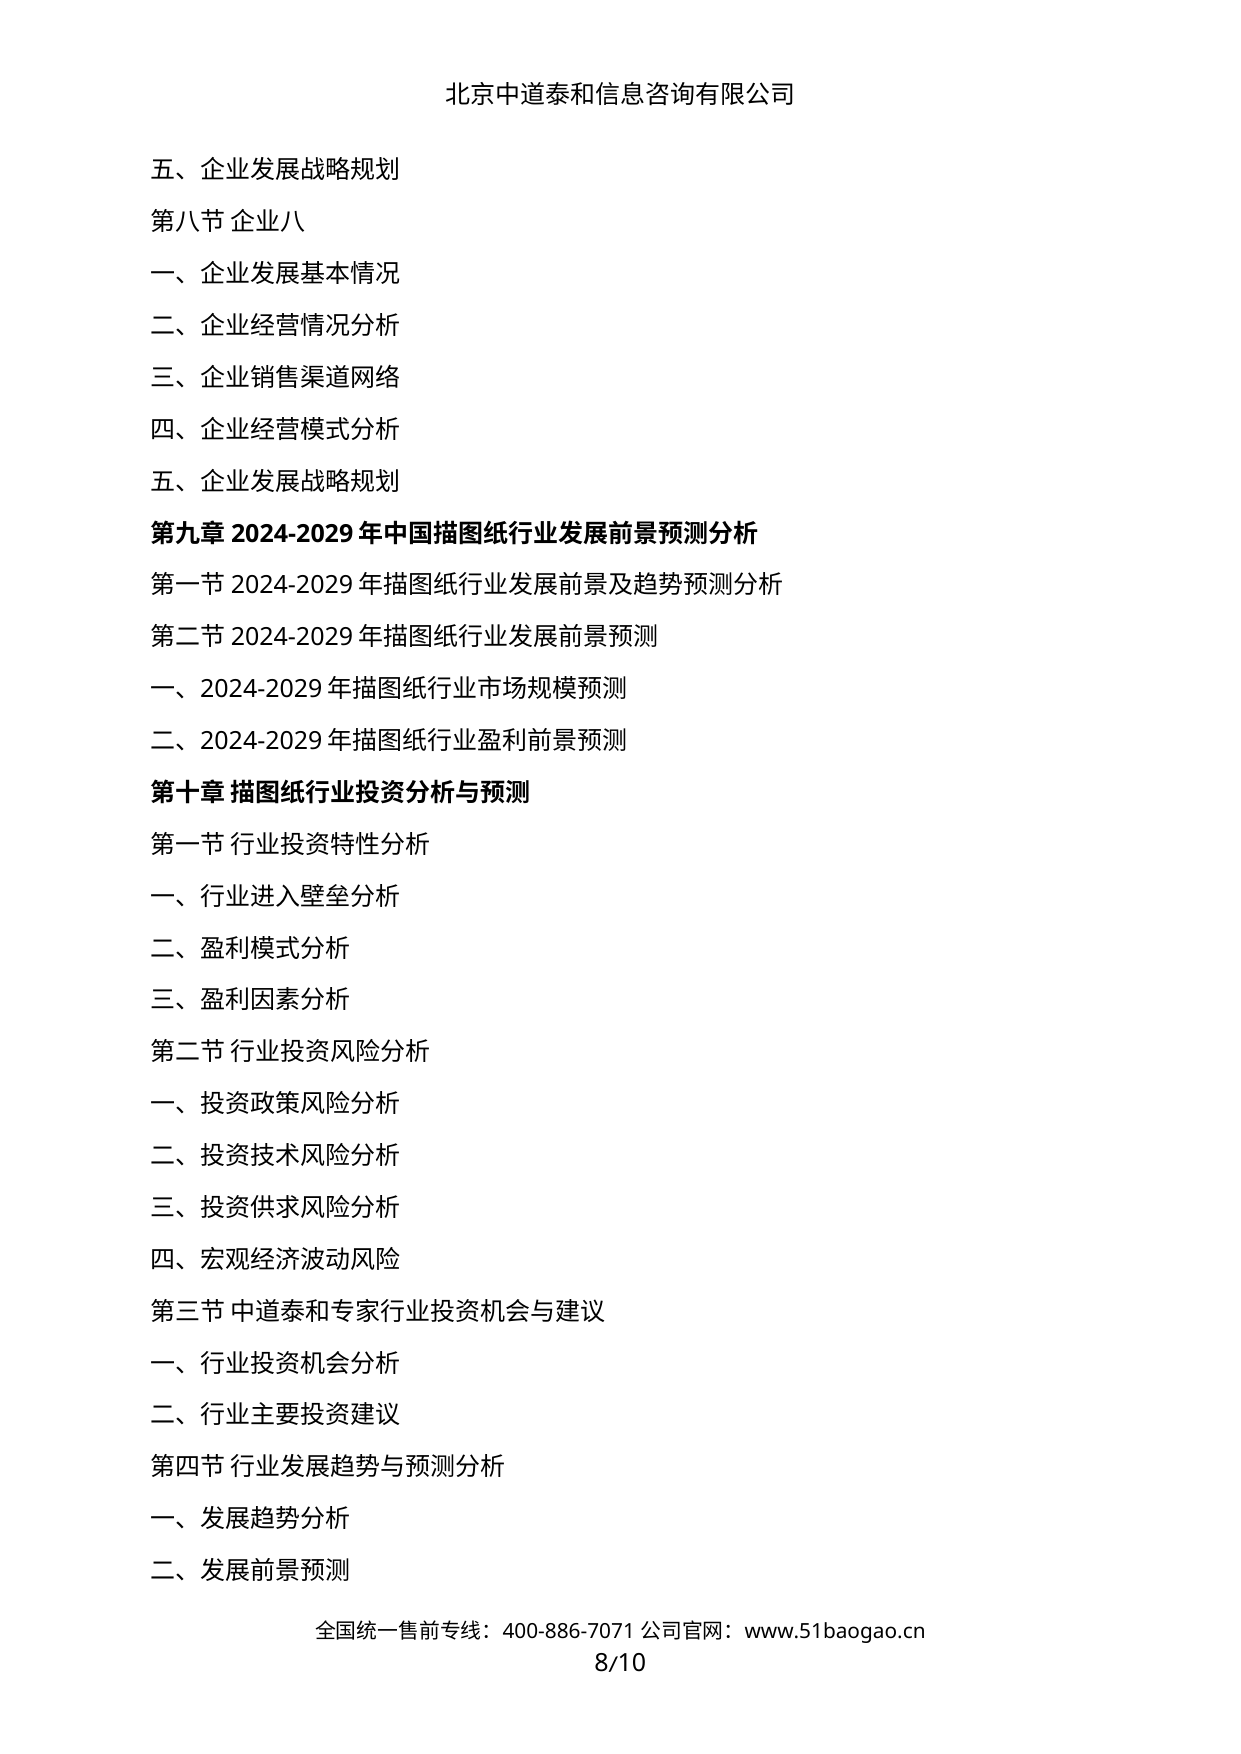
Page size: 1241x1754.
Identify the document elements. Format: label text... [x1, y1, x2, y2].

text 第十章 描图纸行业投资分析与预测 [150, 772, 1090, 809]
text 一、2024-2029年描图纸行业市场规模预测 [150, 669, 1090, 705]
text 二、行业主要投资建议 [150, 1395, 1090, 1431]
text 第二节 2024-2029年描图纸行业发展前景预测 [150, 617, 1090, 653]
text 第一节 行业投资特性分析 [150, 824, 1090, 861]
text 一、发展趋势分析 [150, 1499, 1090, 1535]
text 二、企业经营情况分析 [150, 306, 1090, 342]
text 三、企业销售渠道网络 [150, 357, 1090, 394]
text 第九章 2024-2029年中国描图纸行业发展前景预测分析 [150, 513, 1090, 549]
text 第三节 中道泰和专家行业投资机会与建议 [150, 1291, 1090, 1327]
text 二、发展前景预测 [150, 1551, 1090, 1587]
text 四、企业经营模式分析 [150, 409, 1090, 446]
text 四、宏观经济波动风险 [150, 1239, 1090, 1276]
text 第一节 2024-2029年描图纸行业发展前景及趋势预测分析 [150, 565, 1090, 601]
text 五、企业发展战略规划 [150, 461, 1090, 497]
text 二、2024-2029年描图纸行业盈利前景预测 [150, 721, 1090, 757]
text 五、企业发展战略规划 [150, 150, 1090, 186]
text 一、企业发展基本情况 [150, 254, 1090, 290]
text 二、投资技术风险分析 [150, 1136, 1090, 1172]
text 一、行业投资机会分析 [150, 1343, 1090, 1379]
text 三、盈利因素分析 [150, 980, 1090, 1016]
text 第四节 行业发展趋势与预测分析 [150, 1447, 1090, 1483]
text 第二节 行业投资风险分析 [150, 1032, 1090, 1068]
text 第八节 企业八 [150, 202, 1090, 238]
text 一、投资政策风险分析 [150, 1084, 1090, 1120]
text 三、投资供求风险分析 [150, 1187, 1090, 1224]
text 一、行业进入壁垒分析 [150, 876, 1090, 912]
text 二、盈利模式分析 [150, 928, 1090, 964]
